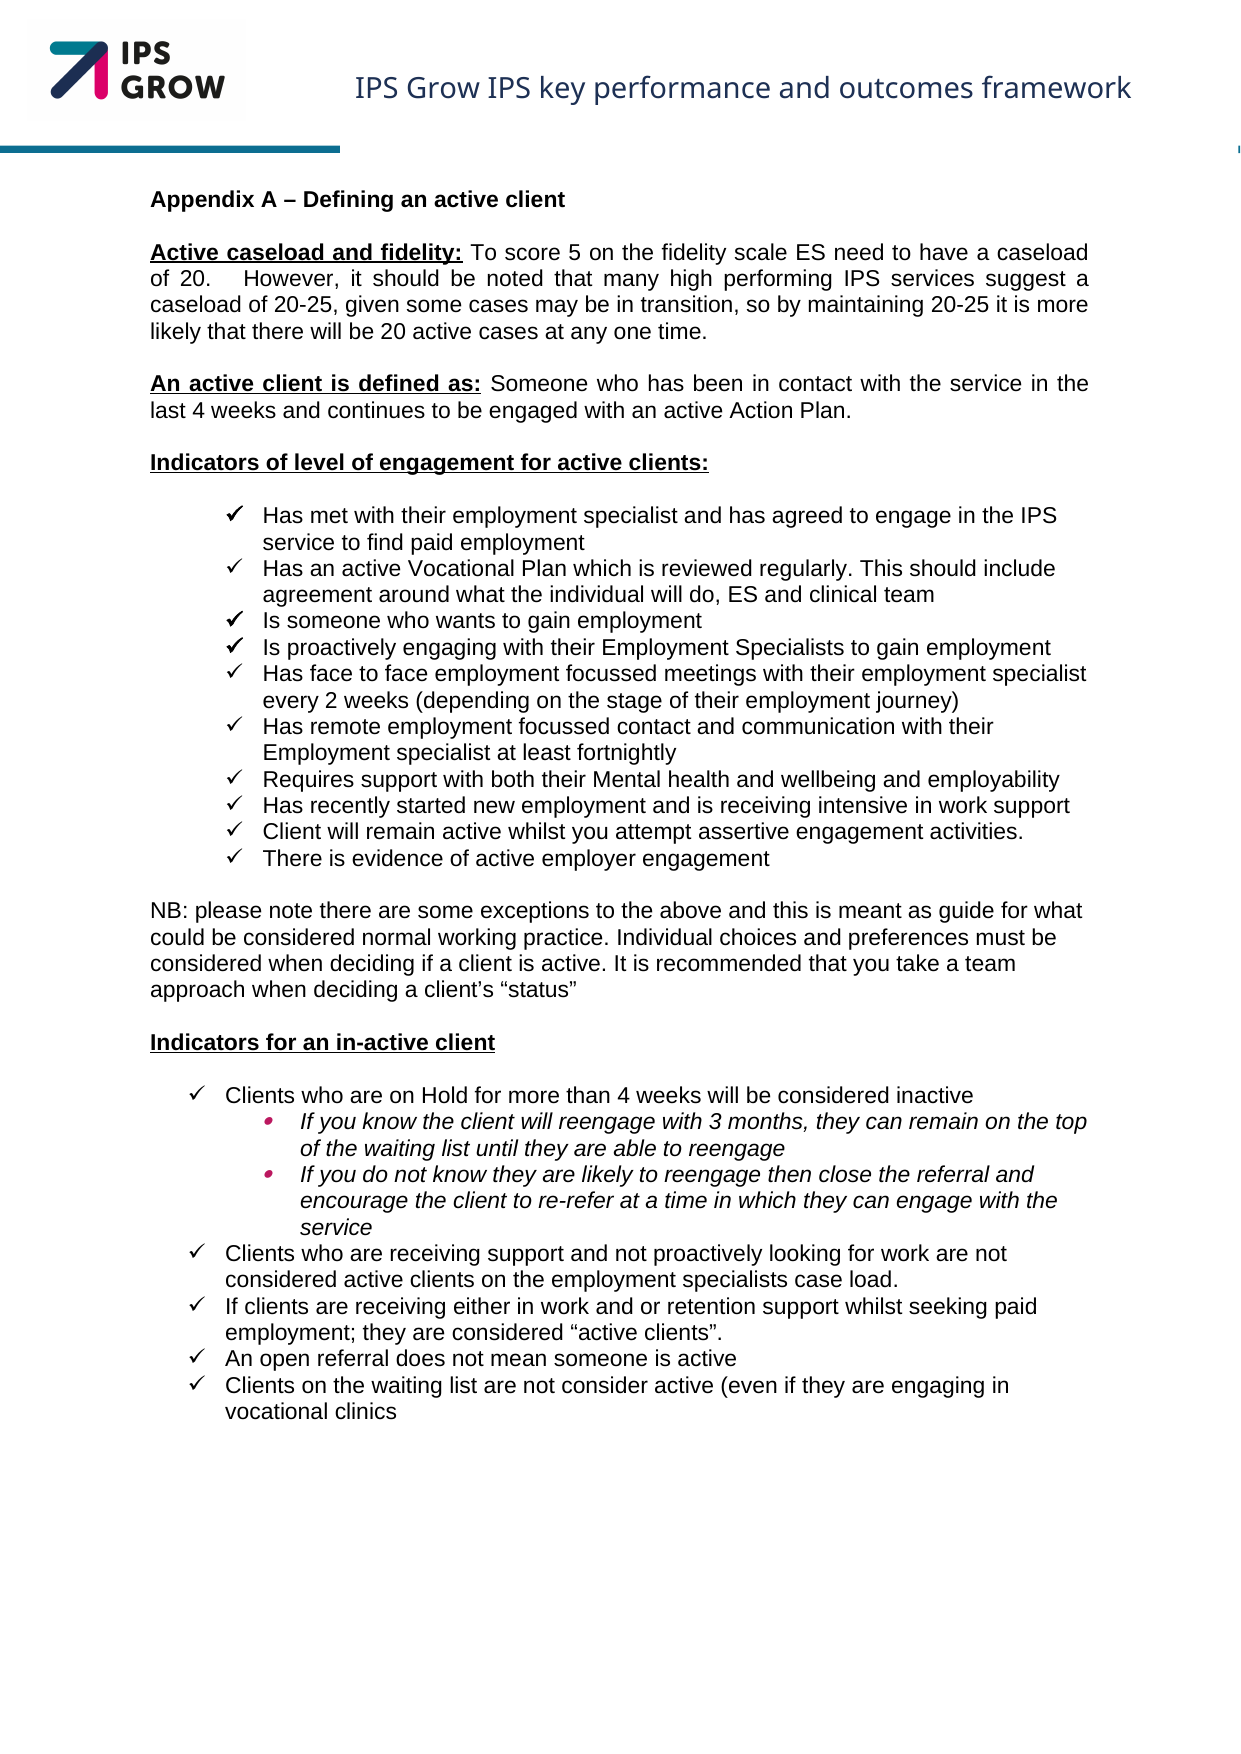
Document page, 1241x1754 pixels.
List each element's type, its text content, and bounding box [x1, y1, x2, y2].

list Clients who are on Hold for more than 4 weeks will be considered inactive [187, 1082, 1090, 1108]
list Has an active Vocational Plan which is reviewed regularly. This should include agreement around what the individual will do, ES and clinical team [225, 555, 1090, 607]
list An open referral does not mean someone is active [187, 1345, 1090, 1372]
list Has met with their employment specialist and has agreed to engage in the IPS service to find paid employment [225, 502, 1090, 555]
list Has recently started new employment and is receiving intensive in work support [225, 792, 1090, 818]
list Requires support with both their Mental health and wellbeing and employability [225, 766, 1090, 792]
list Is proactively engaging with their Employment Specialists to gain employment [225, 634, 1090, 660]
text Indicators for an in-active client [150, 1029, 1090, 1056]
list If you know the client will reengage with 3 months, they can remain on the top of the waiting list until they are able to reengage [262, 1108, 1090, 1161]
picture [27, 19, 247, 121]
list There is evidence of active employer engagement [225, 845, 1090, 871]
list Is someone who wants to gain employment [225, 607, 1090, 634]
text NB: please note there are some exceptions to the above and this is meant as guide for what could be considered normal working practice. Individual choices and preferences must be considered when deciding if a client is active. It is recommended that you take a team approach when deciding a client’s “status” [150, 897, 1090, 1003]
list Clients who are receiving support and not proactively looking for work are not considered active clients on the employment specialists case load. [187, 1240, 1090, 1293]
list Has face to face employment focussed meetings with their employment specialist every 2 weeks (depending on the stage of their employment journey) [225, 660, 1090, 713]
list Client will remain active whilst you attempt assertive engagement activities. [225, 818, 1090, 845]
text Active caseload and fidelity: To score 5 on the fidelity scale ES need to have a caseload of 20. However, it should be noted that many high performing IPS services suggest a caseload of 20-25, given some cases may be in transition, so by maintaining 20-25 it is more likely that there will be 20 active cases at any one time. [150, 238, 1090, 344]
list If you do not know they are likely to reengage then close the referral and encourage the client to re-refer at a time in which they can engage with the service [262, 1161, 1090, 1240]
list If clients are receiving either in work and or retention support whilst seeking paid employment; they are considered “active clients”. [187, 1293, 1090, 1345]
list Clients on the waiting list are not consider active (even if they are engaging in vocational clinics [187, 1372, 1090, 1424]
text Appendix A – Defining an active client [150, 186, 1090, 212]
list Has remote employment focussed contact and communication with their Employment specialist at least fortnightly [225, 713, 1090, 766]
text Indicators of level of engagement for active clients: [150, 449, 1090, 476]
text An active client is defined as: Someone who has been in contact with the service in the last 4 weeks and continues to be engaged with an active Action Plan. [150, 370, 1090, 423]
